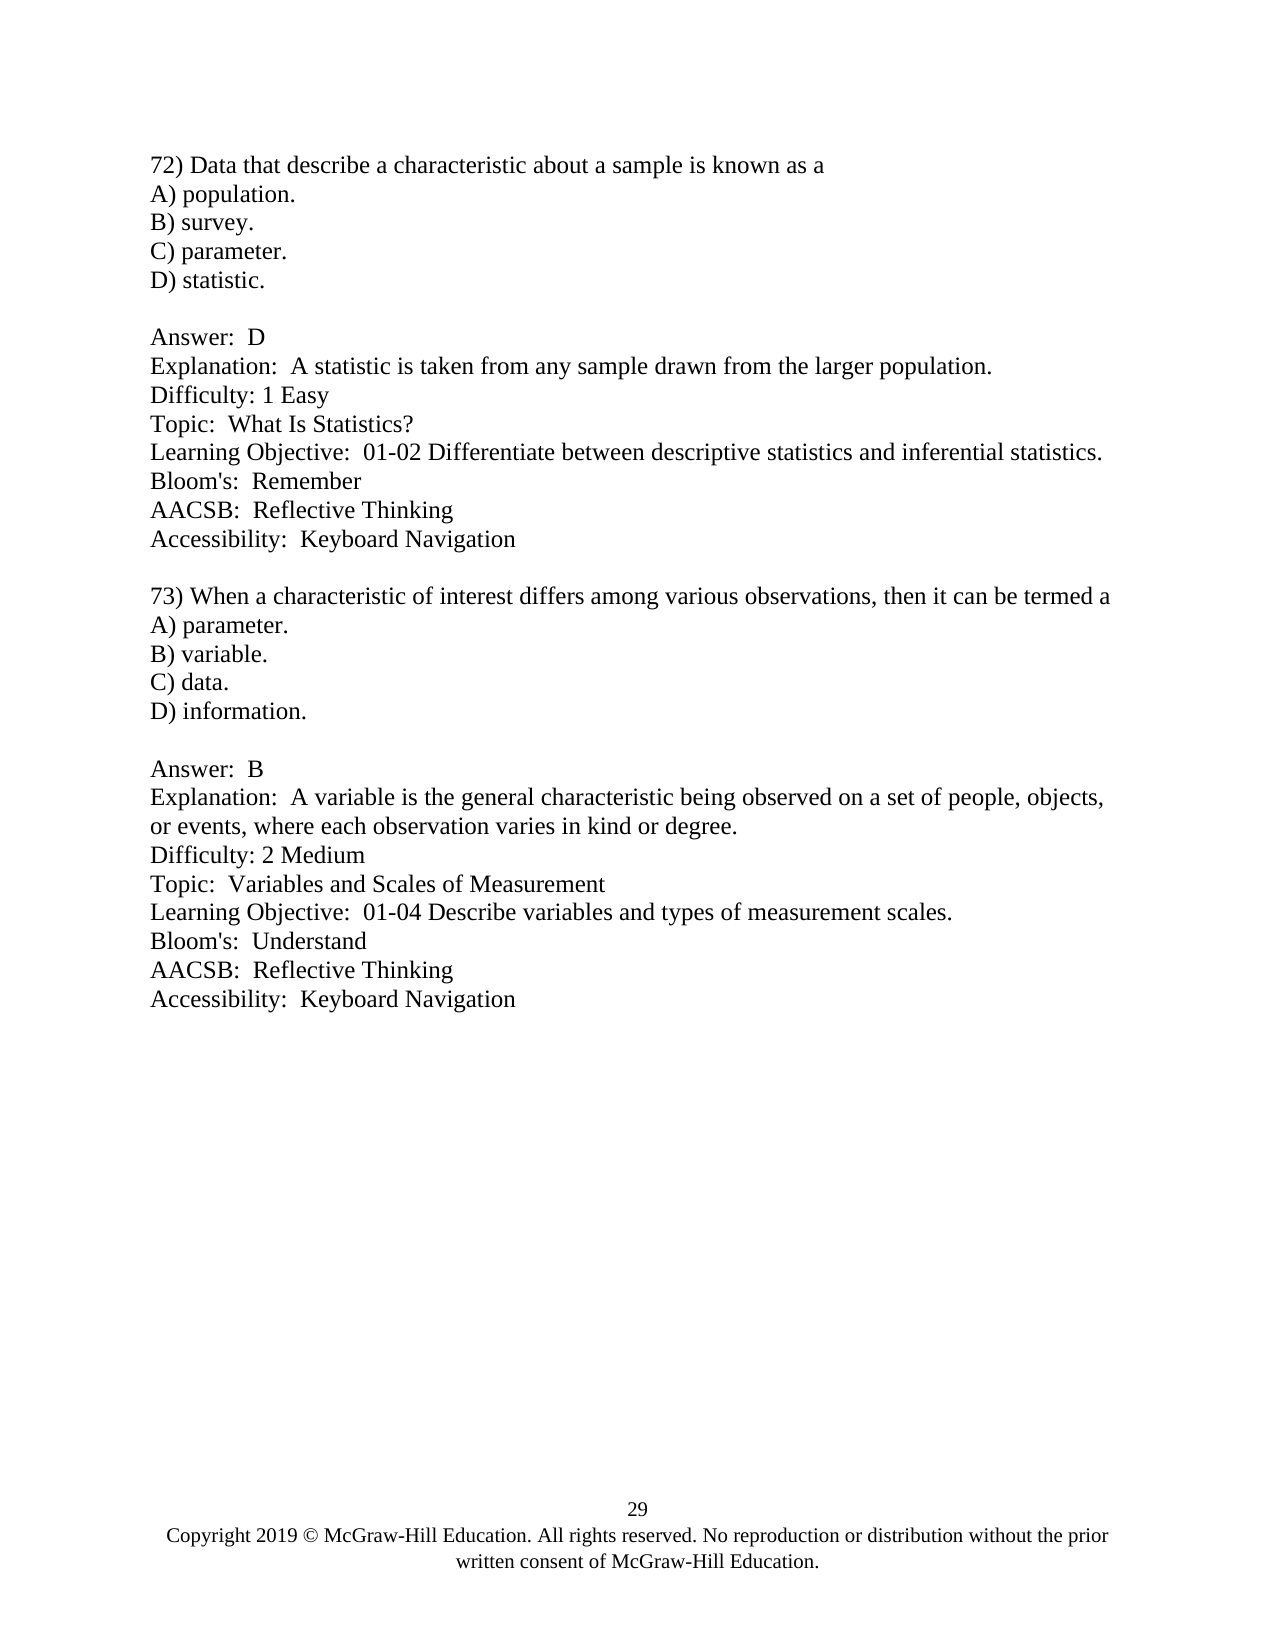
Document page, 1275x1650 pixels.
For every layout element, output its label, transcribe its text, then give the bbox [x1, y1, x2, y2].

text Answer: D [150, 322, 1125, 351]
text 72) Data that describe a characteristic about a sample is known as a [150, 150, 1125, 179]
text 73) When a characteristic of interest differs among various observations, then it can be termed a [150, 581, 1125, 610]
text Topic: Variables and Scales of Measurement [150, 869, 1125, 897]
text Bloom's: Understand [150, 926, 1125, 955]
text Answer: B [150, 754, 1125, 782]
text Difficulty: 1 Easy [150, 380, 1125, 409]
text Bloom's: Remember [150, 466, 1125, 495]
text Learning Objective: 01-02 Differentiate between descriptive statistics and inferential statistics. [150, 437, 1125, 466]
text B) variable. [150, 639, 1125, 667]
text Explanation: A variable is the general characteristic being observed on a set of people, objects, or events, where each observation varies in kind or degree. [150, 782, 1125, 840]
text C) data. [150, 667, 1125, 696]
text Accessibility: Keyboard Navigation [150, 984, 1125, 1012]
text A) parameter. [150, 610, 1125, 639]
text Explanation: A statistic is taken from any sample drawn from the larger population. [150, 351, 1125, 380]
text B) survey. [150, 207, 1125, 236]
text D) information. [150, 696, 1125, 725]
text Difficulty: 2 Medium [150, 840, 1125, 869]
text AACSB: Reflective Thinking [150, 955, 1125, 984]
text Topic: What Is Statistics? [150, 409, 1125, 437]
text AACSB: Reflective Thinking [150, 495, 1125, 524]
text C) parameter. [150, 236, 1125, 265]
text Accessibility: Keyboard Navigation [150, 524, 1125, 552]
text D) statistic. [150, 265, 1125, 294]
text Learning Objective: 01-04 Describe variables and types of measurement scales. [150, 897, 1125, 926]
text A) population. [150, 179, 1125, 207]
